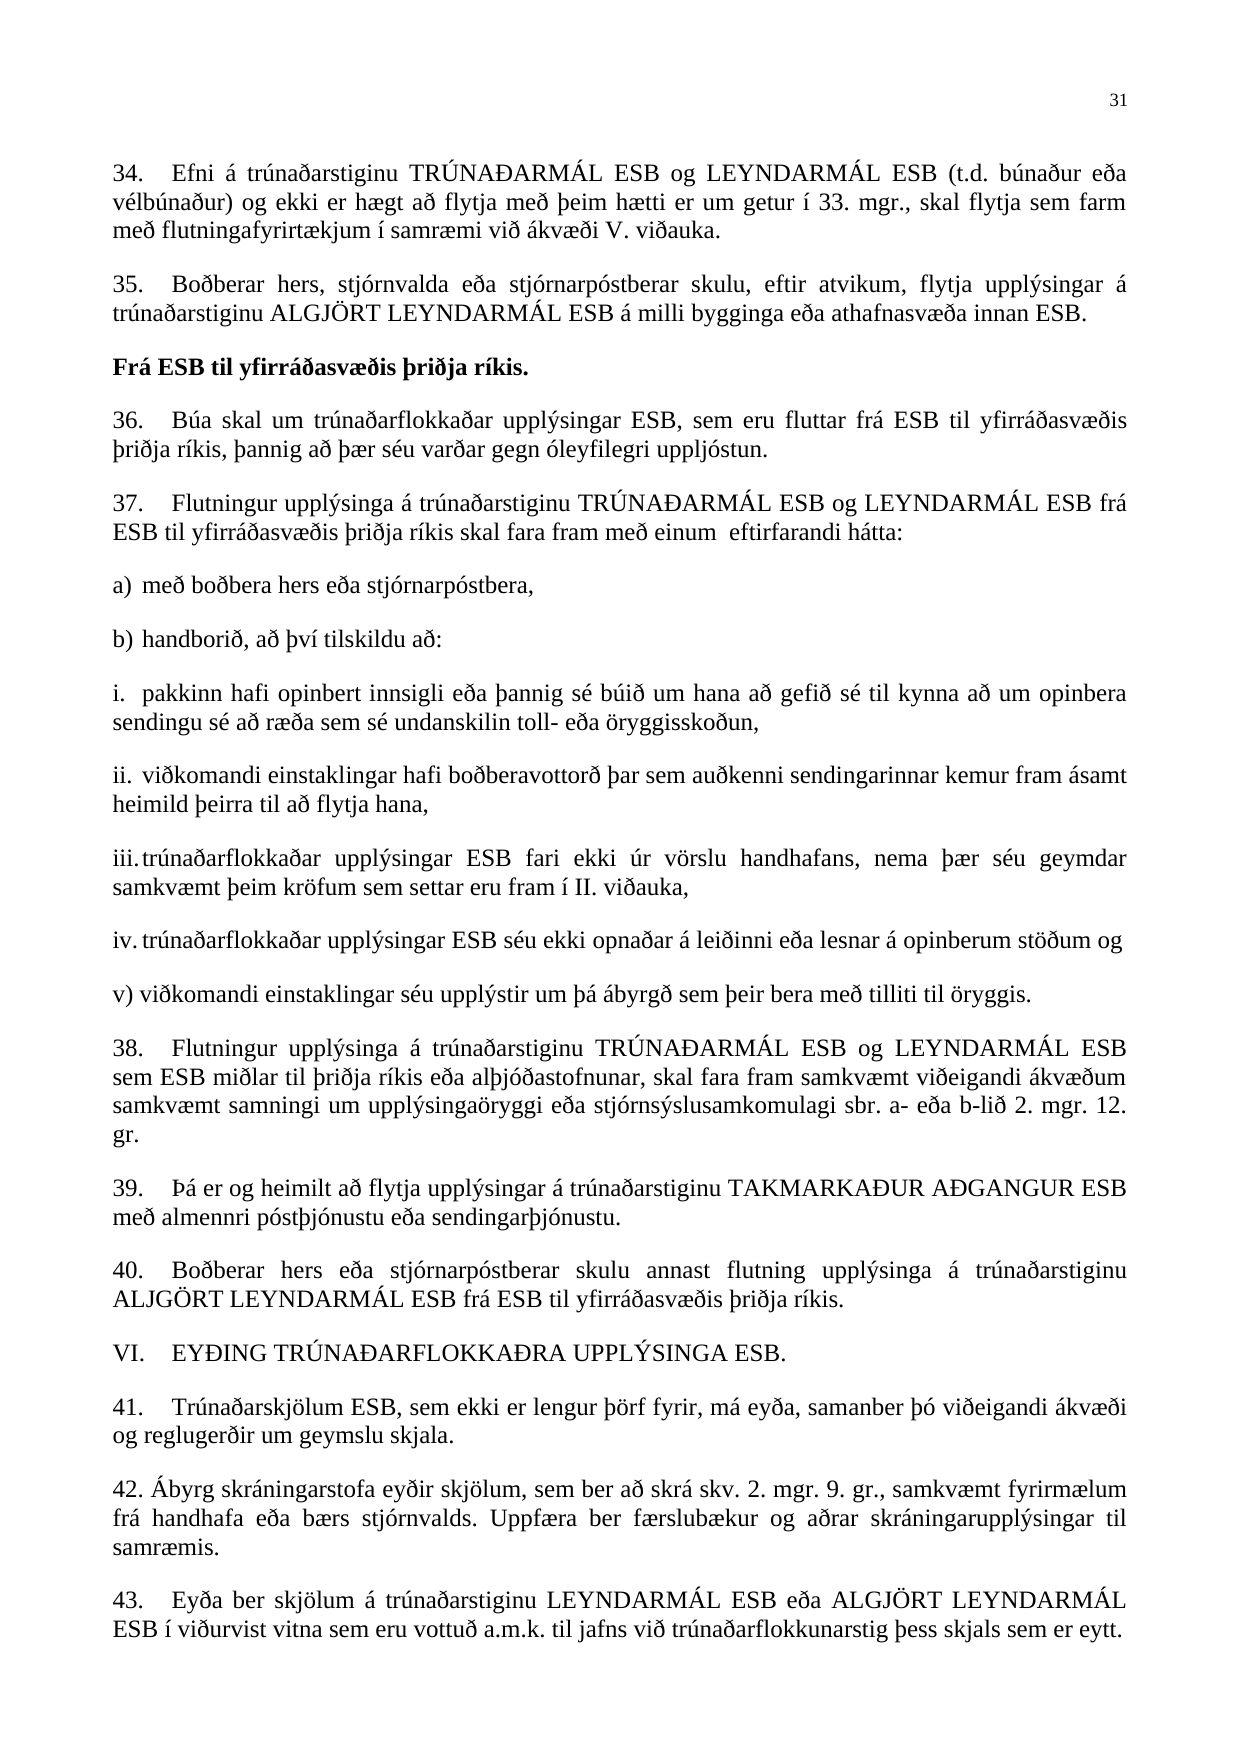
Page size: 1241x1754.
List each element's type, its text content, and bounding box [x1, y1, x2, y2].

text 34. Efni á trúnaðarstiginu TRÚNAÐARMÁL ESB og LEYNDARMÁL ESB (t.d. búnaður eða vélbúnaður) og ekki er hægt að flytja með þeim hætti er um getur í 33. mgr., skal flytja sem farm með flutningafyrirtækjum í samræmi við ákvæði V. viðauka. [112, 158, 1128, 244]
text b) handborið, að því tilskildu að: [112, 624, 1128, 653]
text 40. Boðberar hers eða stjórnarpóstberar skulu annast flutning upplýsinga á trúnaðarstiginu ALJGÖRT LEYNDARMÁL ESB frá ESB til yfirráðasvæðis þriðja ríkis. [112, 1256, 1128, 1313]
text iii. trúnaðarflokkaðar upplýsingar ESB fari ekki úr vörslu handhafans, nema þær séu geymdar samkvæmt þeim kröfum sem settar eru fram í II. viðauka, [112, 843, 1128, 901]
text 43. Eyða ber skjölum á trúnaðarstiginu LEYNDARMÁL ESB eða ALGJÖRT LEYNDARMÁL ESB í viðurvist vitna sem eru vottuð a.m.k. til jafns við trúnaðarflokkunarstig þess skjals sem er eytt. [112, 1586, 1128, 1643]
text 39. Þá er og heimilt að flytja upplýsingar á trúnaðarstiginu TAKMARKAÐUR AÐGANGUR ESB með almennri póstþjónustu eða sendingarþjónustu. [112, 1173, 1128, 1231]
text 41. Trúnaðarskjölum ESB, sem ekki er lengur þörf fyrir, má eyða, samanber þó viðeigandi ákvæði og reglugerðir um geymslu skjala. [112, 1392, 1128, 1449]
text v) viðkomandi einstaklingar séu upplýstir um þá ábyrgð sem þeir bera með tilliti til öryggis. [112, 979, 1128, 1008]
text 35. Boðberar hers, stjórnvalda eða stjórnarpóstberar skulu, eftir atvikum, flytja upplýsingar á trúnaðarstiginu ALGJÖRT LEYNDARMÁL ESB á milli bygginga eða athafnasvæða innan ESB. [112, 269, 1128, 327]
text i. pakkinn hafi opinbert innsigli eða þannig sé búið um hana að gefið sé til kynna að um opinbera sendingu sé að ræða sem sé undanskilin toll- eða öryggisskoðun, [112, 678, 1128, 736]
text 36. Búa skal um trúnaðarflokkaðar upplýsingar ESB, sem eru fluttar frá ESB til yfirráðasvæðis þriðja ríkis, þannig að þær séu varðar gegn óleyfilegri uppljóstun. [112, 406, 1128, 463]
text ii. viðkomandi einstaklingar hafi boðberavottorð þar sem auðkenni sendingarinnar kemur fram ásamt heimild þeirra til að flytja hana, [112, 761, 1128, 818]
text a) með boðbera hers eða stjórnarpóstbera, [112, 571, 1128, 599]
text 42. Ábyrg skráningarstofa eyðir skjölum, sem ber að skrá skv. 2. mgr. 9. gr., samkvæmt fyrirmælum frá handhafa eða bærs stjórnvalds. Uppfæra ber færslubækur og aðrar skráningarupplýsingar til samræmis. [112, 1474, 1128, 1561]
text iv. trúnaðarflokkaðar upplýsingar ESB séu ekki opnaðar á leiðinni eða lesnar á opinberum stöðum og [112, 926, 1128, 954]
text Frá ESB til yfirráðasvæðis þriðja ríkis. [112, 352, 1128, 381]
text 38. Flutningur upplýsinga á trúnaðarstiginu TRÚNAÐARMÁL ESB og LEYNDARMÁL ESB sem ESB miðlar til þriðja ríkis eða alþjóðastofnunar, skal fara fram samkvæmt viðeigandi ákvæðum samkvæmt samningi um upplýsingaöryggi eða stjórnsýslusamkomulagi sbr. a- eða b-lið 2. mgr. 12. gr. [112, 1033, 1128, 1148]
text 37. Flutningur upplýsinga á trúnaðarstiginu TRÚNAÐARMÁL ESB og LEYNDARMÁL ESB frá ESB til yfirráðasvæðis þriðja ríkis skal fara fram með einum eftirfarandi hátta: [112, 488, 1128, 546]
text VI. EYÐING TRÚNAÐARFLOKKAÐRA UPPLÝSINGA ESB. [112, 1338, 1128, 1367]
